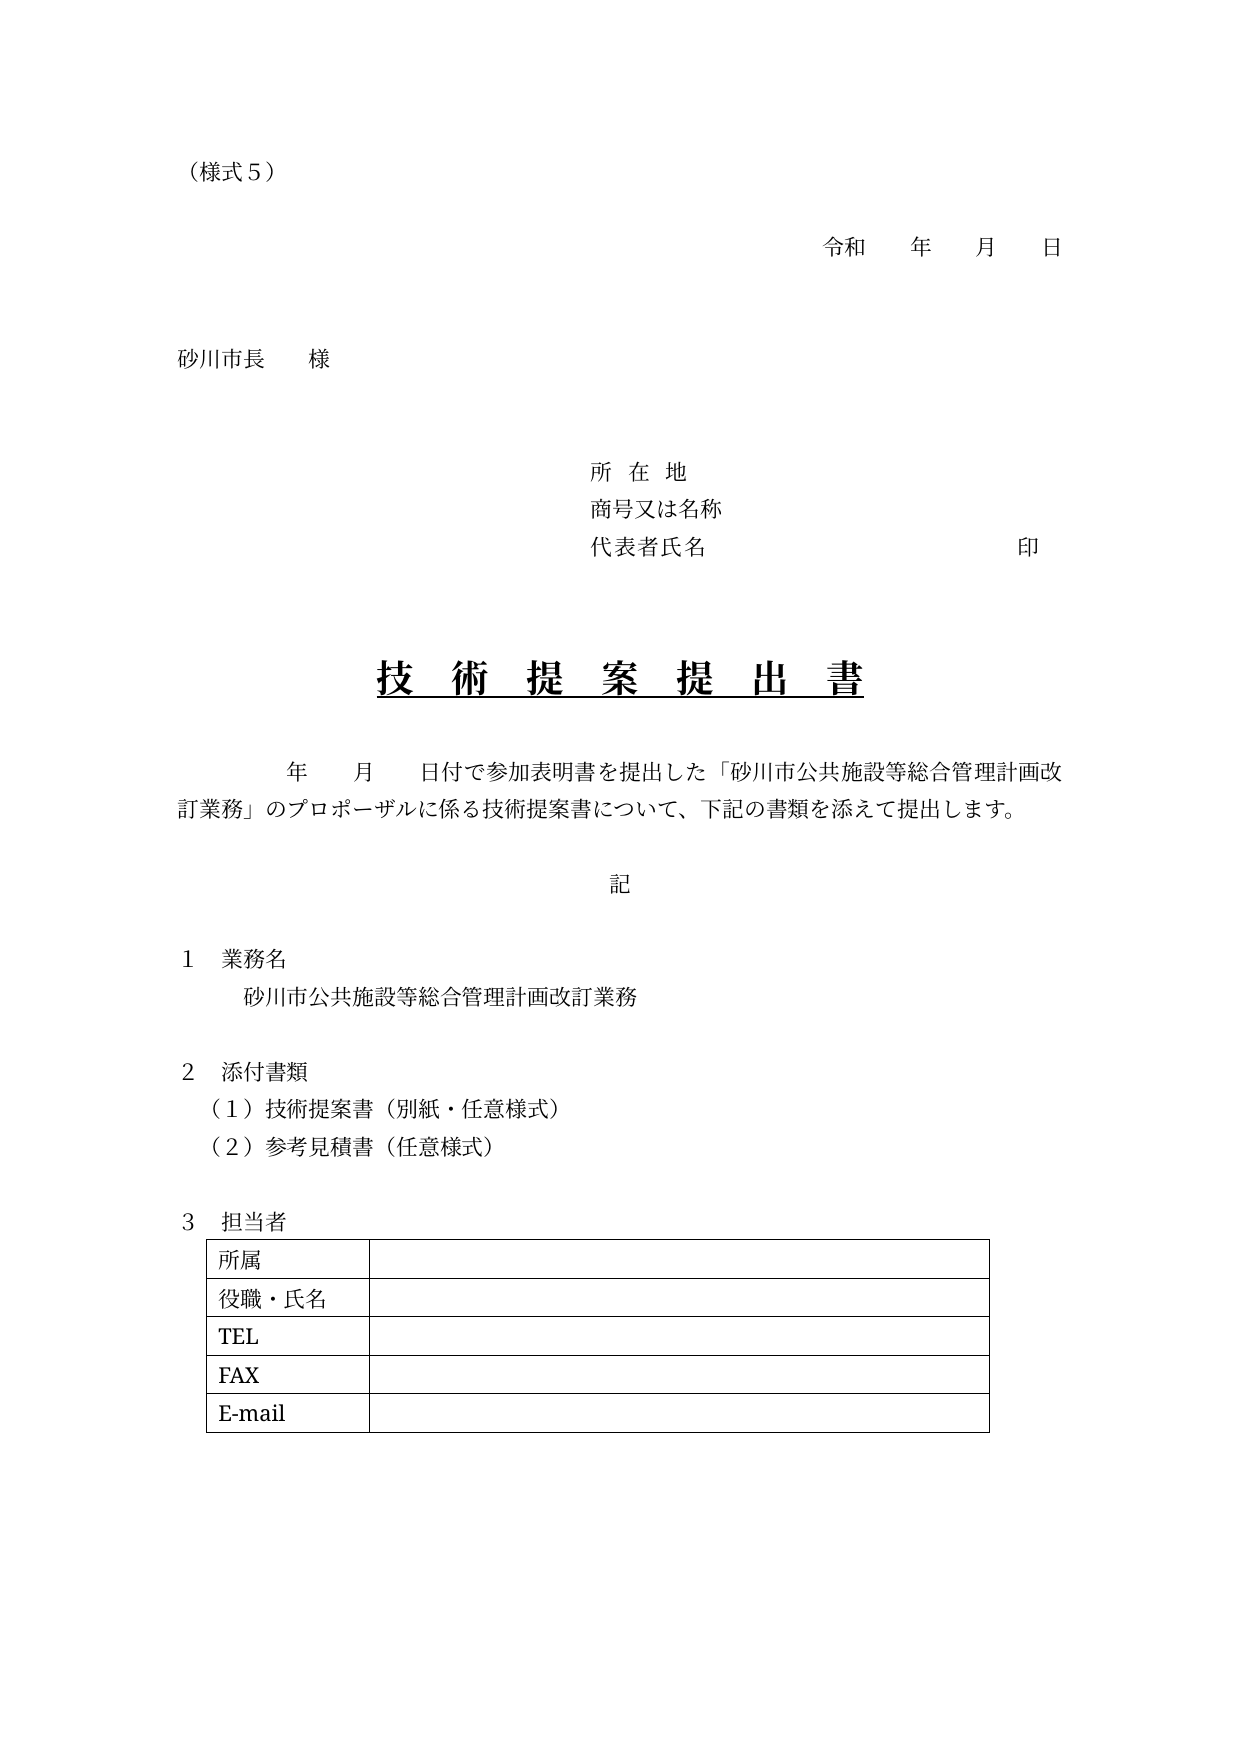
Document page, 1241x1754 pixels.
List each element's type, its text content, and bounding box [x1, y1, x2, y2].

text （１）技術提案書（別紙・任意様式） [177, 1089, 1063, 1127]
text １ 業務名 [177, 939, 1063, 977]
text （様式５） [177, 152, 1063, 189]
text 令和 年 月 日 [177, 227, 1063, 264]
text 記 [177, 864, 1063, 902]
table_cell [370, 1356, 989, 1393]
text 技 術 提 案 提 出 書 [177, 639, 1063, 714]
table_cell [370, 1394, 989, 1432]
table_cell [370, 1279, 989, 1316]
table_cell TEL [207, 1317, 369, 1355]
text 商号又は名称 [591, 489, 1063, 527]
text 砂川市長 様 [177, 339, 1063, 377]
table_cell 役職・氏名 [207, 1279, 369, 1316]
table_cell FAX [207, 1356, 369, 1393]
table_cell E-mail [207, 1394, 369, 1432]
text ３ 担当者 [177, 1202, 1063, 1239]
table_header 所属 [207, 1240, 369, 1278]
text （２）参考見積書（任意様式） [177, 1127, 1063, 1164]
text 年 月 日付で参加表明書を提出した「砂川市公共施設等総合管理計画改訂業務」のプロポーザルに係る技術提案書について、下記の書類を添えて提出します。 [177, 752, 1063, 827]
table_header [370, 1240, 989, 1278]
text ２ 添付書類 [177, 1052, 1063, 1089]
table_cell [370, 1317, 989, 1355]
text 砂川市公共施設等総合管理計画改訂業務 [177, 977, 1063, 1014]
text 代表者氏名 印 [591, 527, 1063, 564]
text 所在地 [591, 452, 1063, 489]
